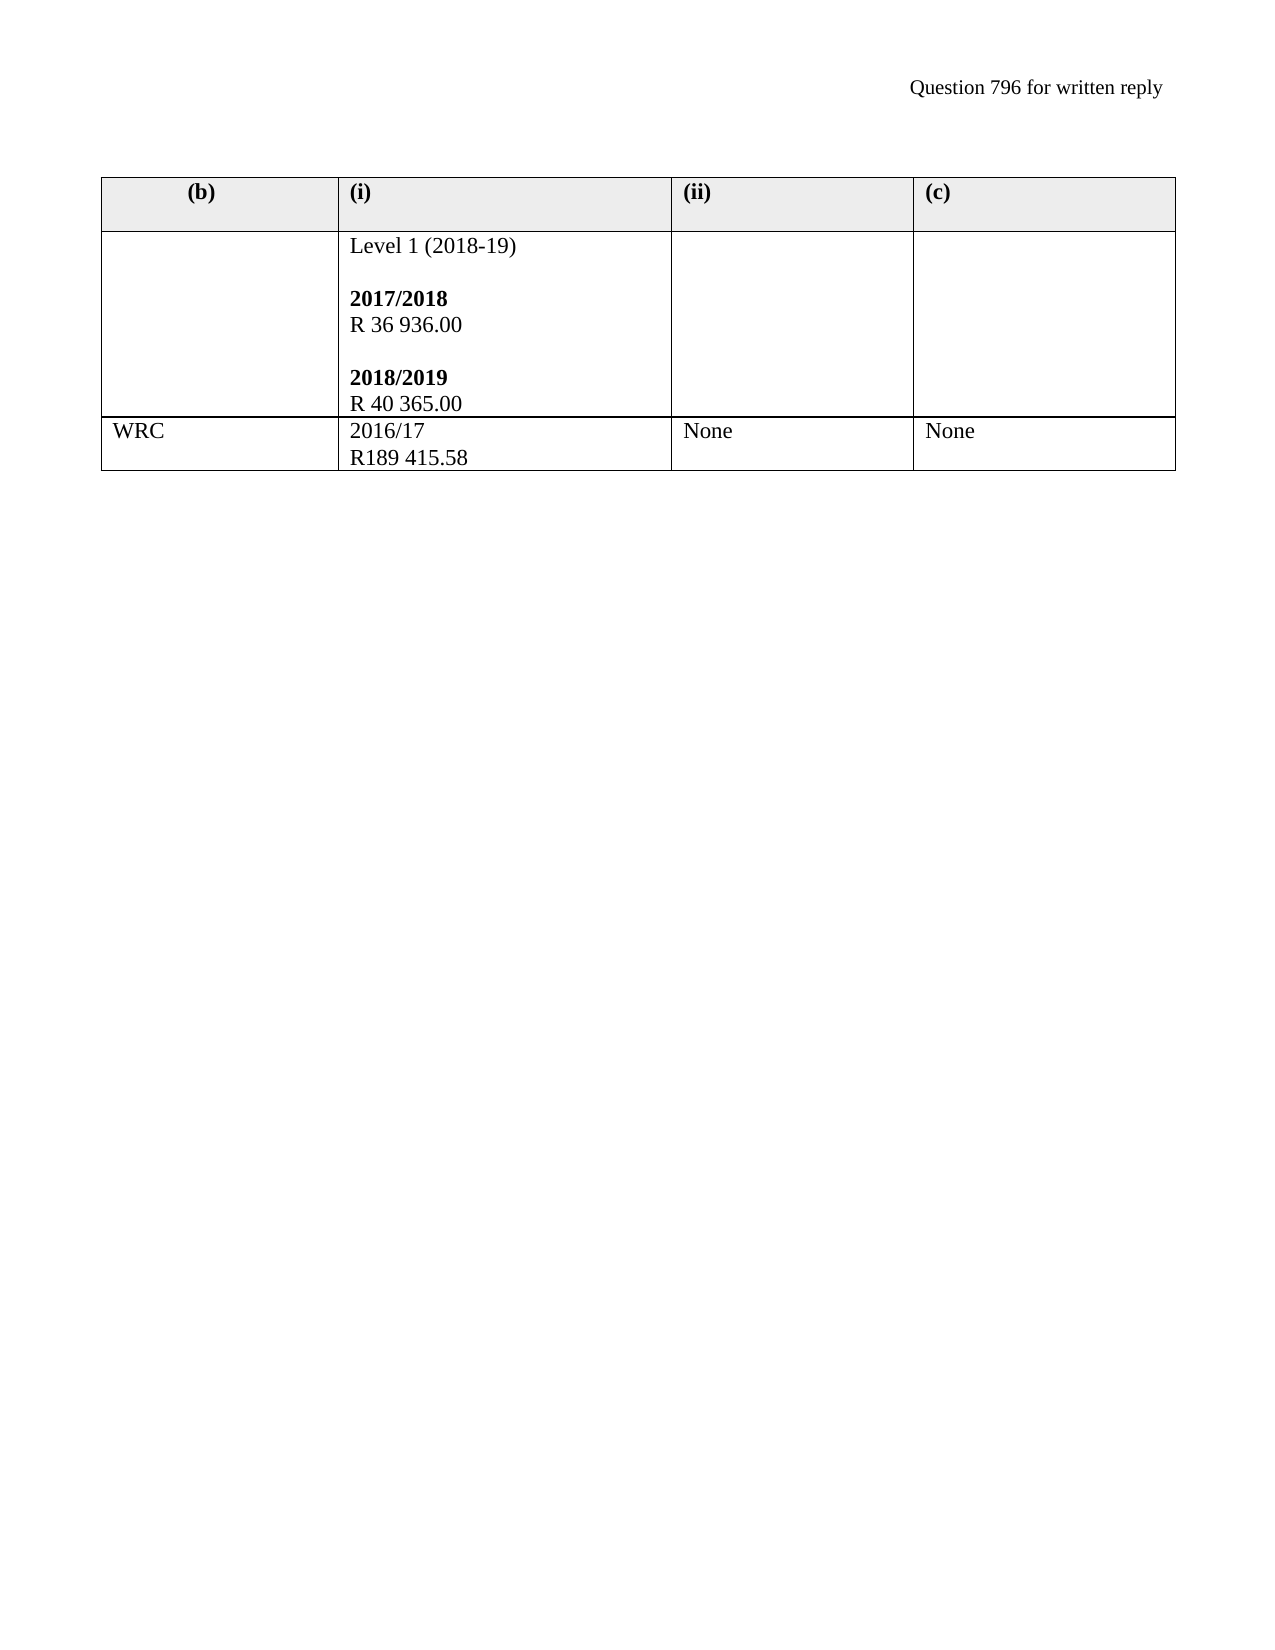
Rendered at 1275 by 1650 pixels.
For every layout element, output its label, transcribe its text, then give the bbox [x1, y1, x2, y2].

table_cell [339, 232, 671, 416]
table_cell None [672, 418, 913, 470]
table_header (i) [339, 178, 671, 231]
table_cell 2016/17 R189 415.58 [339, 418, 671, 470]
table_header (ii) [672, 178, 913, 231]
table_cell WRC [102, 418, 338, 470]
table_cell None [914, 418, 1175, 470]
table_header (c) [914, 178, 1175, 231]
table_header (b) [102, 178, 338, 231]
